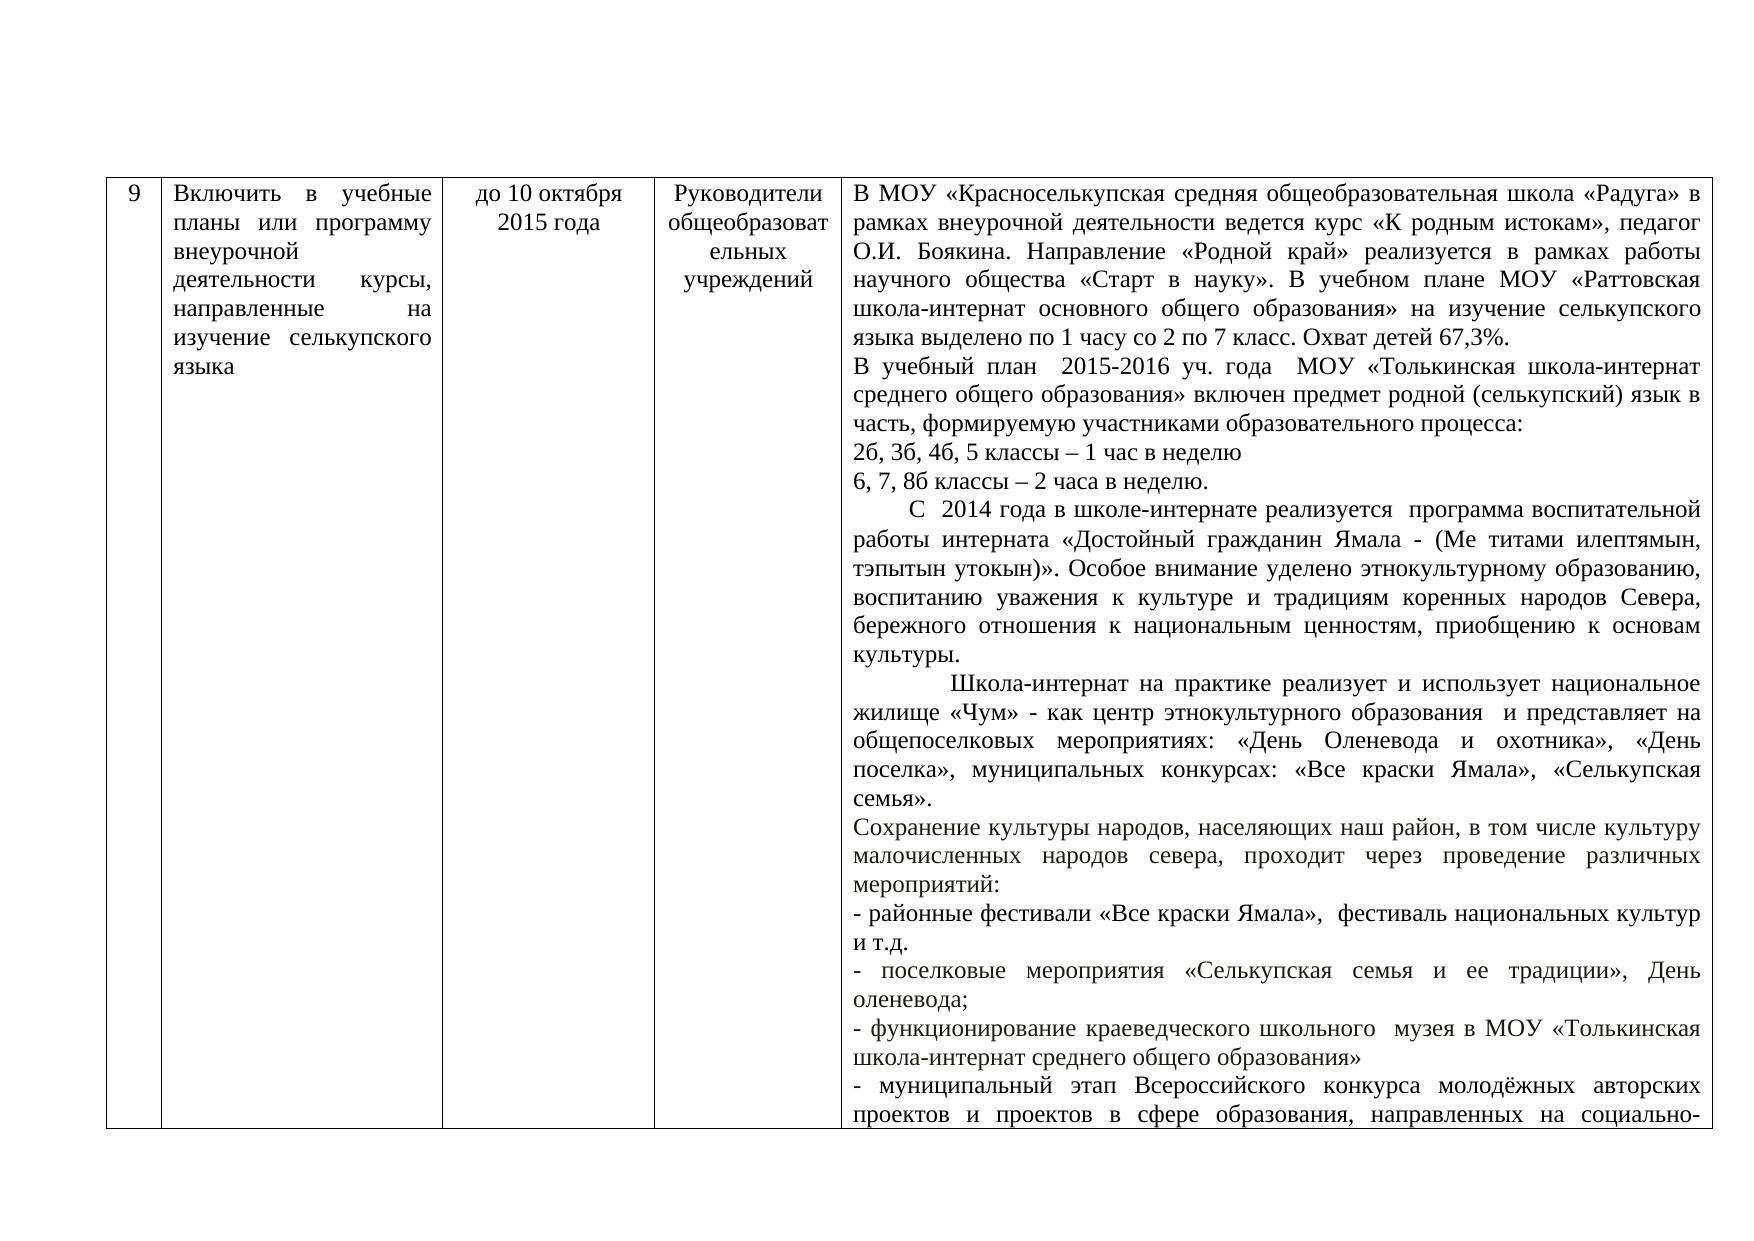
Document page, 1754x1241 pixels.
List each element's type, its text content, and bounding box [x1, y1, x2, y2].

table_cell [655, 178, 841, 1128]
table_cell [842, 178, 1712, 1128]
table_cell 9 [107, 178, 161, 1128]
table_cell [162, 178, 442, 1128]
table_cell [443, 178, 654, 1128]
